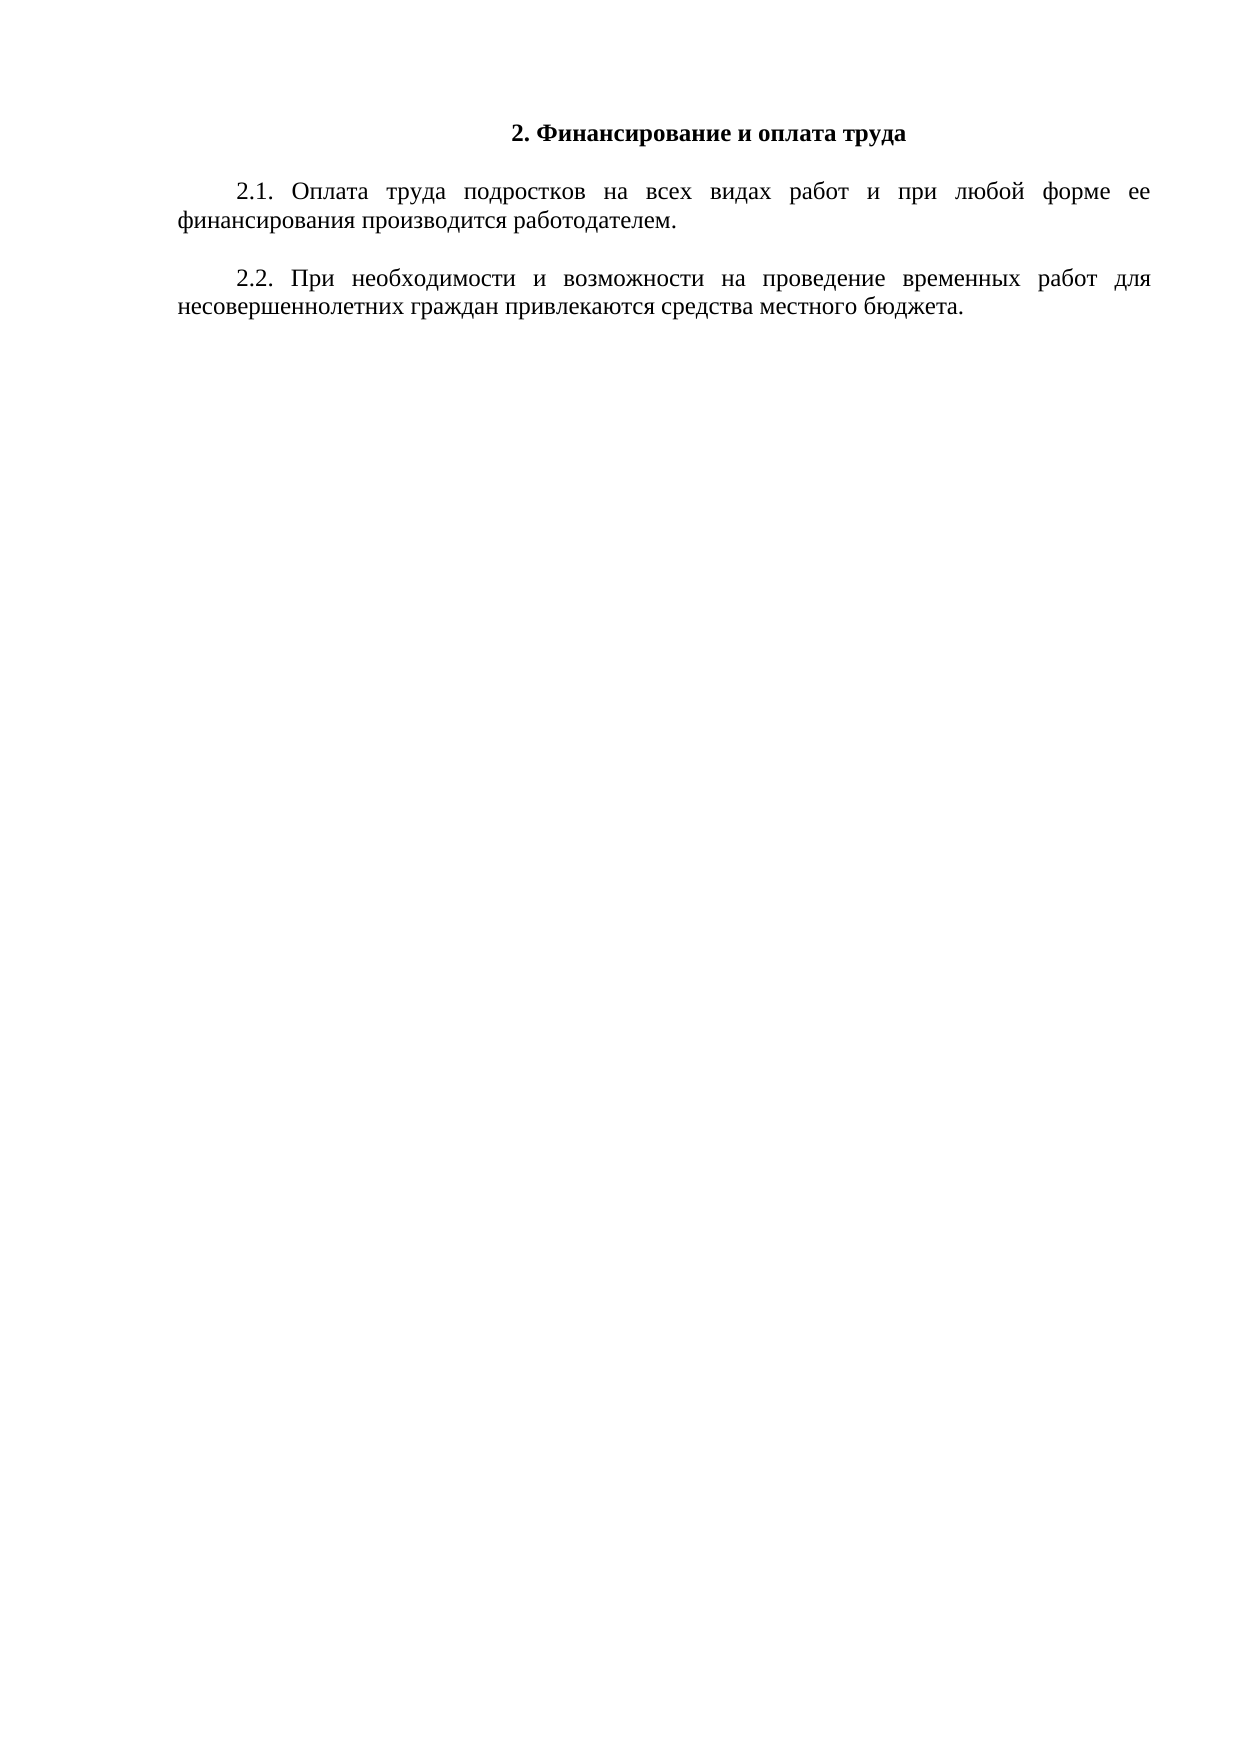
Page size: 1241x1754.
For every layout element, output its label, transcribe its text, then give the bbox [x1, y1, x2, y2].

text 2.1. Оплата труда подростков на всех видах работ и при любой форме ее финансирования производится работодателем. [177, 176, 1152, 233]
text 2. Финансирование и оплата труда [207, 118, 1152, 147]
text 2.2. При необходимости и возможности на проведение временных работ для несовершеннолетних граждан привлекаются средства местного бюджета. [177, 263, 1152, 320]
